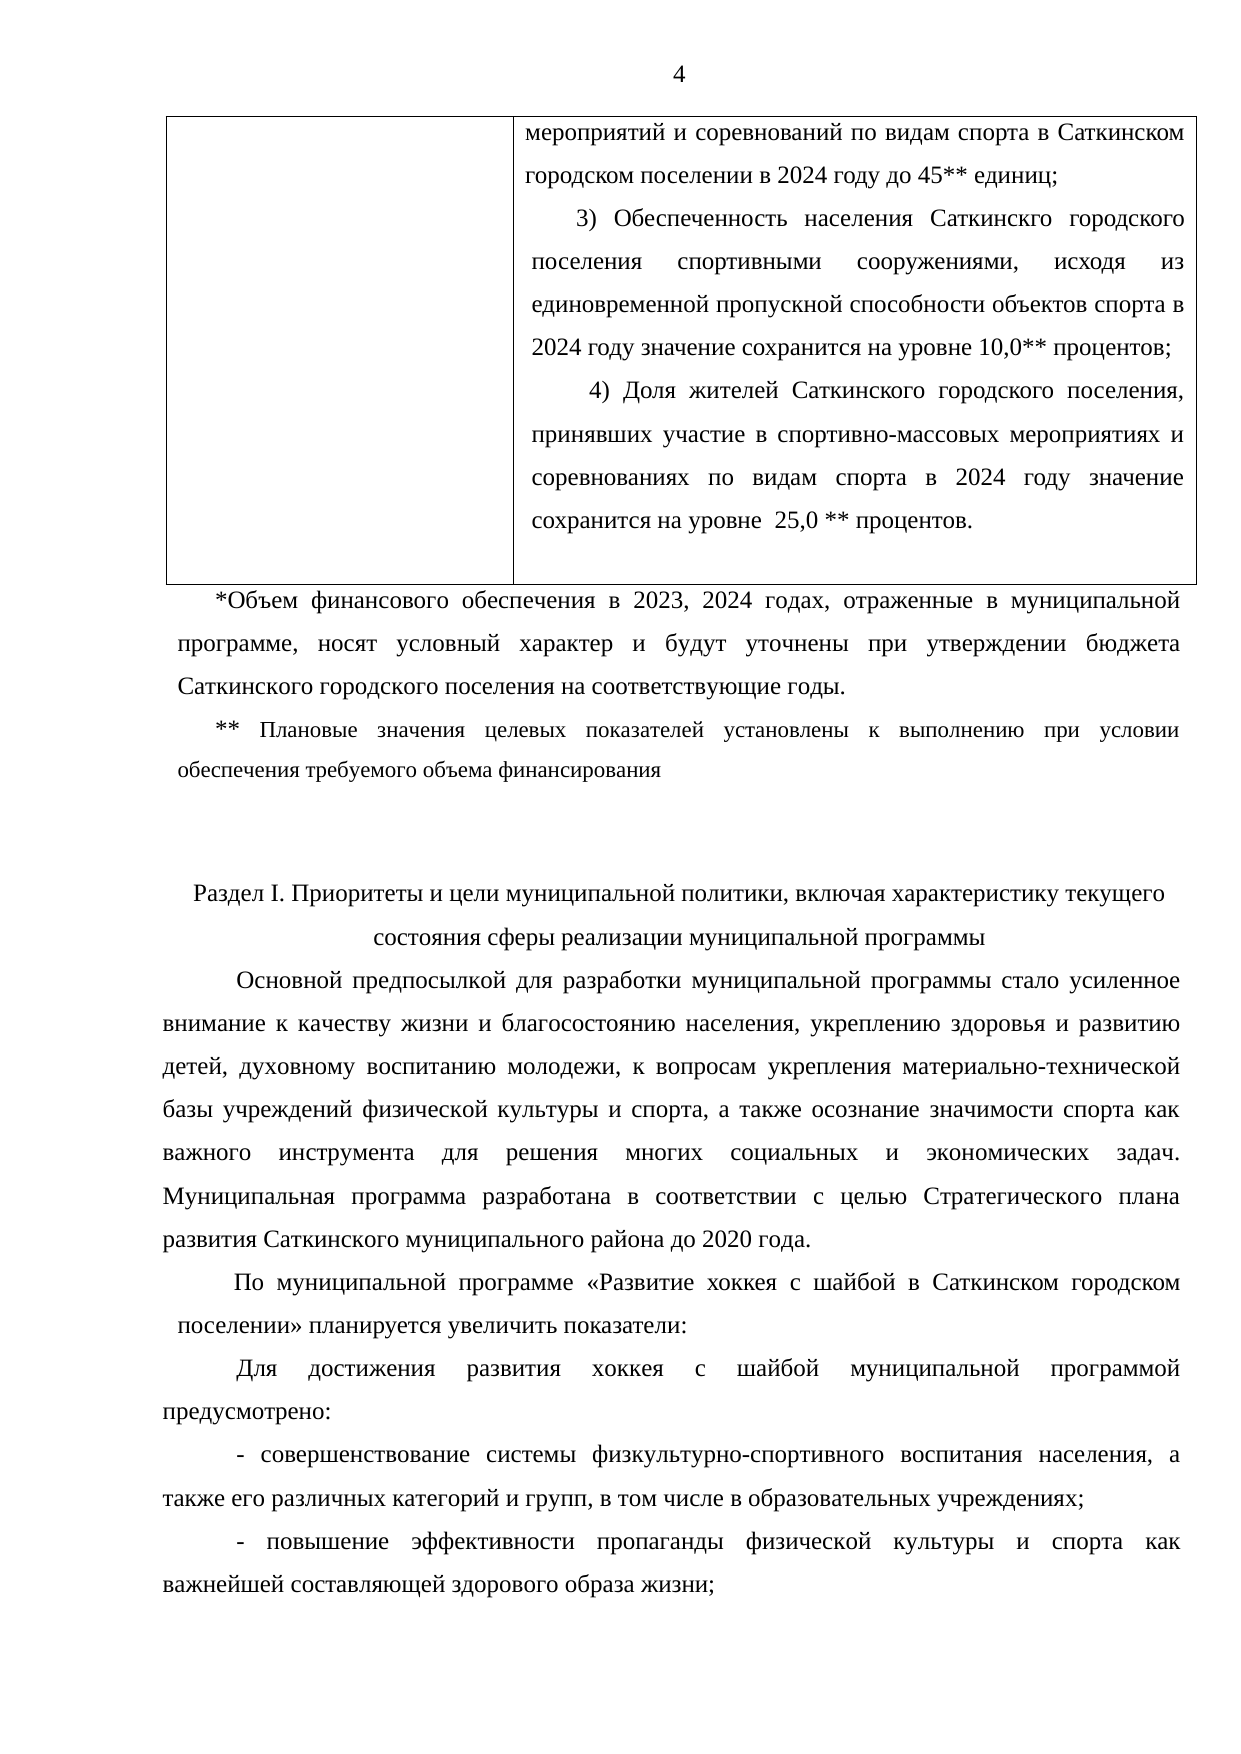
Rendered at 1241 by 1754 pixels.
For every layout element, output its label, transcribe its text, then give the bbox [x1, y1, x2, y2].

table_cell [167, 117, 513, 584]
text Для достижения развития хоккея с шайбой муниципальной программой предусмотрено: [162, 1353, 1181, 1425]
text ** Плановые значения целевых показателей установлены к выполнению при условии обеспечения требуемого объема финансирования [177, 714, 1181, 783]
text Основной предпосылкой для разработки муниципальной программы стало усиленное внимание к качеству жизни и благосостоянию населения, укреплению здоровья и развитию детей, духовному воспитанию молодежи, к вопросам укрепления материально-технической базы учреждений физической культуры и спорта, а также осознание значимости спорта как важного инструмента для решения многих социальных и экономических задач. Муниципальная программа разработана в соответствии с целью Стратегического плана развития Саткинского муниципального района до 2020 года. [162, 965, 1181, 1253]
subtitle По муниципальной программе «Развитие хоккея с шайбой в Саткинском городском поселении» планируется увеличить показатели: [177, 1267, 1181, 1339]
text Раздел I. Приоритеты и цели муниципальной политики, включая характеристику текущего состояния сферы реализации муниципальной программы [177, 878, 1181, 950]
text - совершенствование системы физкультурно-спортивного воспитания населения, а также его различных категорий и групп, в том числе в образовательных учреждениях; [162, 1439, 1181, 1511]
text *Объем финансового обеспечения в 2023, 2024 годах, отраженные в муниципальной программе, носят условный характер и будут уточнены при утверждении бюджета Саткинского городского поселения на соответствующие годы. [177, 585, 1181, 700]
text - повышение эффективности пропаганды физической культуры и спорта как важнейшей составляющей здорового образа жизни; [162, 1526, 1181, 1598]
